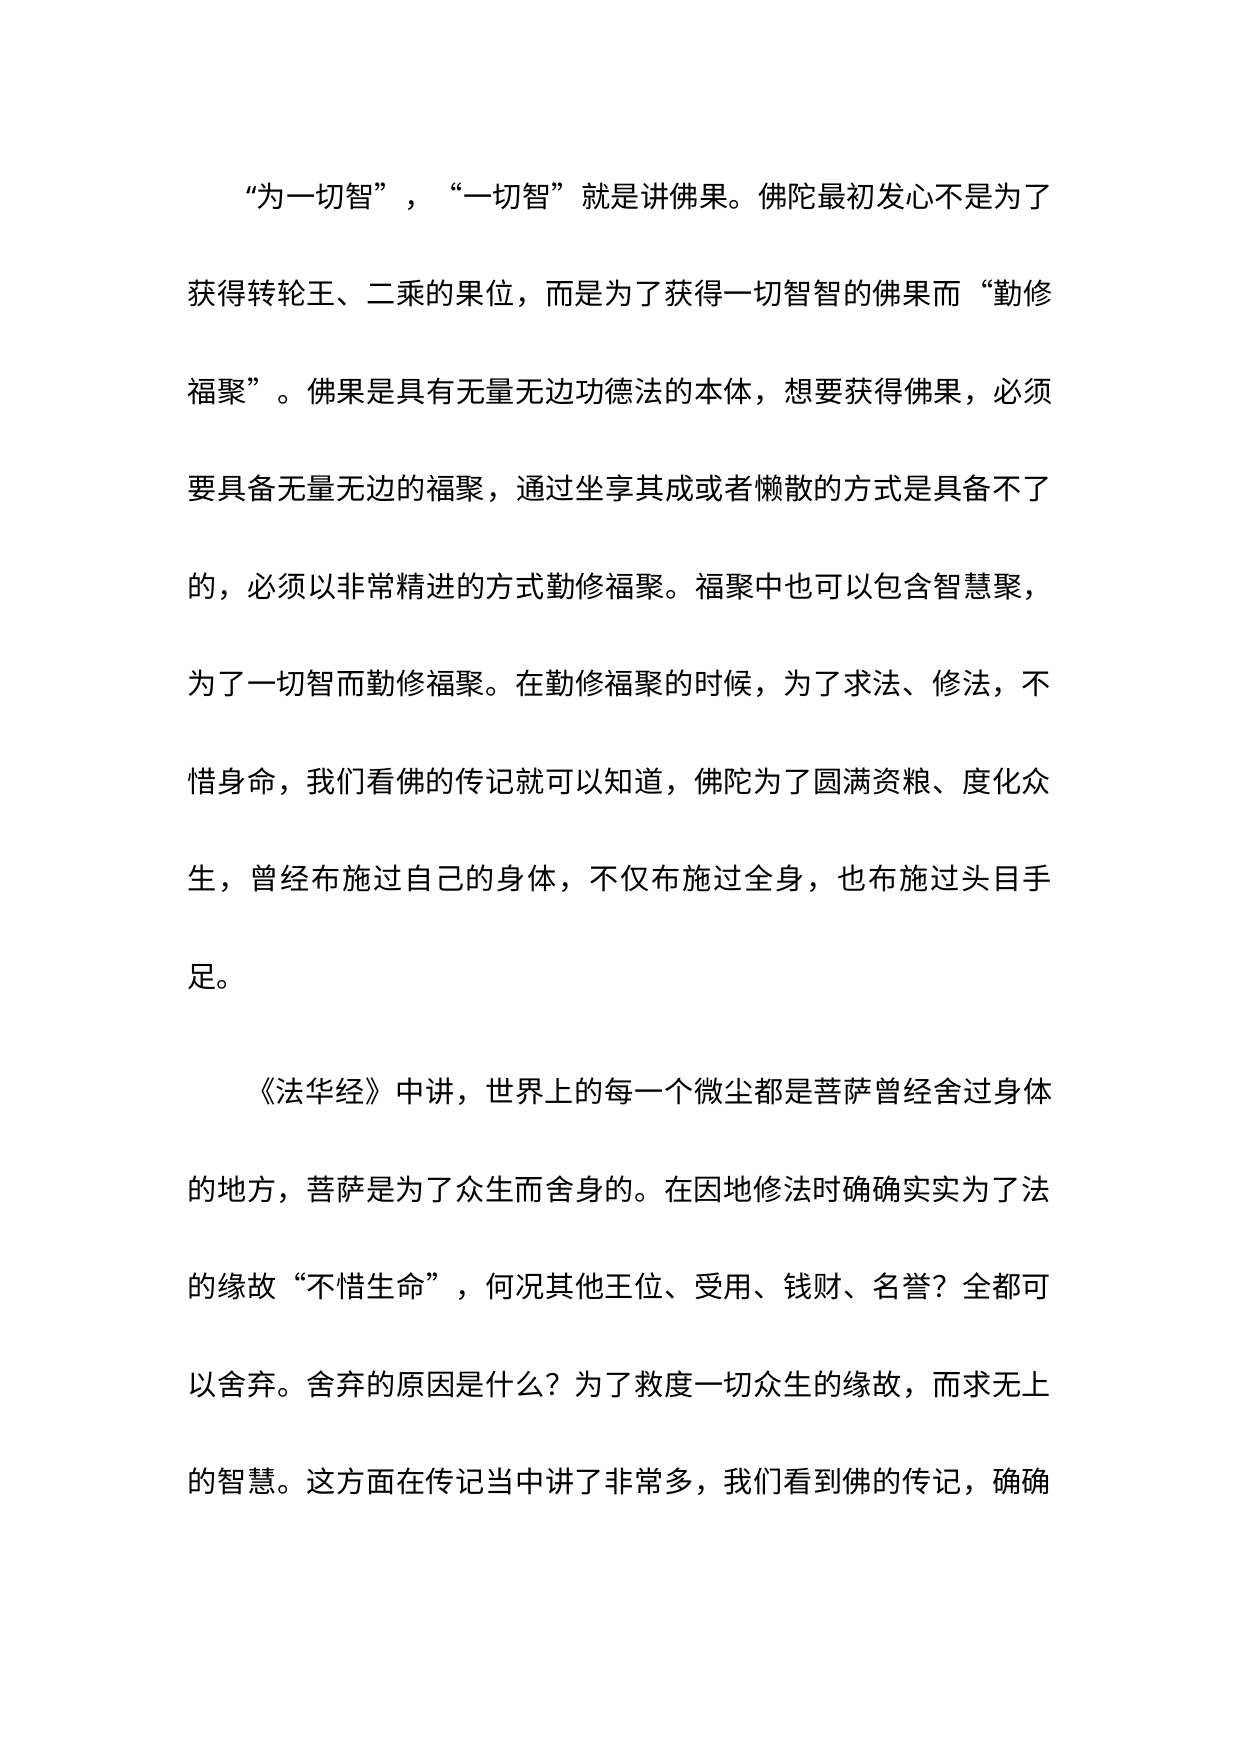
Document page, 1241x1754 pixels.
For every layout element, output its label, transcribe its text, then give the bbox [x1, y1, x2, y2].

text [187, 1057, 1053, 1512]
text “为一切智”，“一切智”就是讲佛果。佛陀最初发心不是为了获得转轮王、二乘的果位，而是为了获得一切智智的佛果而“勤修福聚”。佛果是具有无量无边功德法的本体，想要获得佛果，必须要具备无量无边的福聚，通过坐享其成或者懒散的方式是具备不了的，必须以非常精进的方式勤修福聚。福聚中也可以包含智慧聚，为了一切智而勤修福聚。在勤修福聚的时候，为了求法、修法，不惜身命，我们看佛的传记就可以知道，佛陀为了圆满资粮、度化众生，曾经布施过自己的身体，不仅布施过全身，也布施过头目手足。 [187, 162, 1053, 1007]
